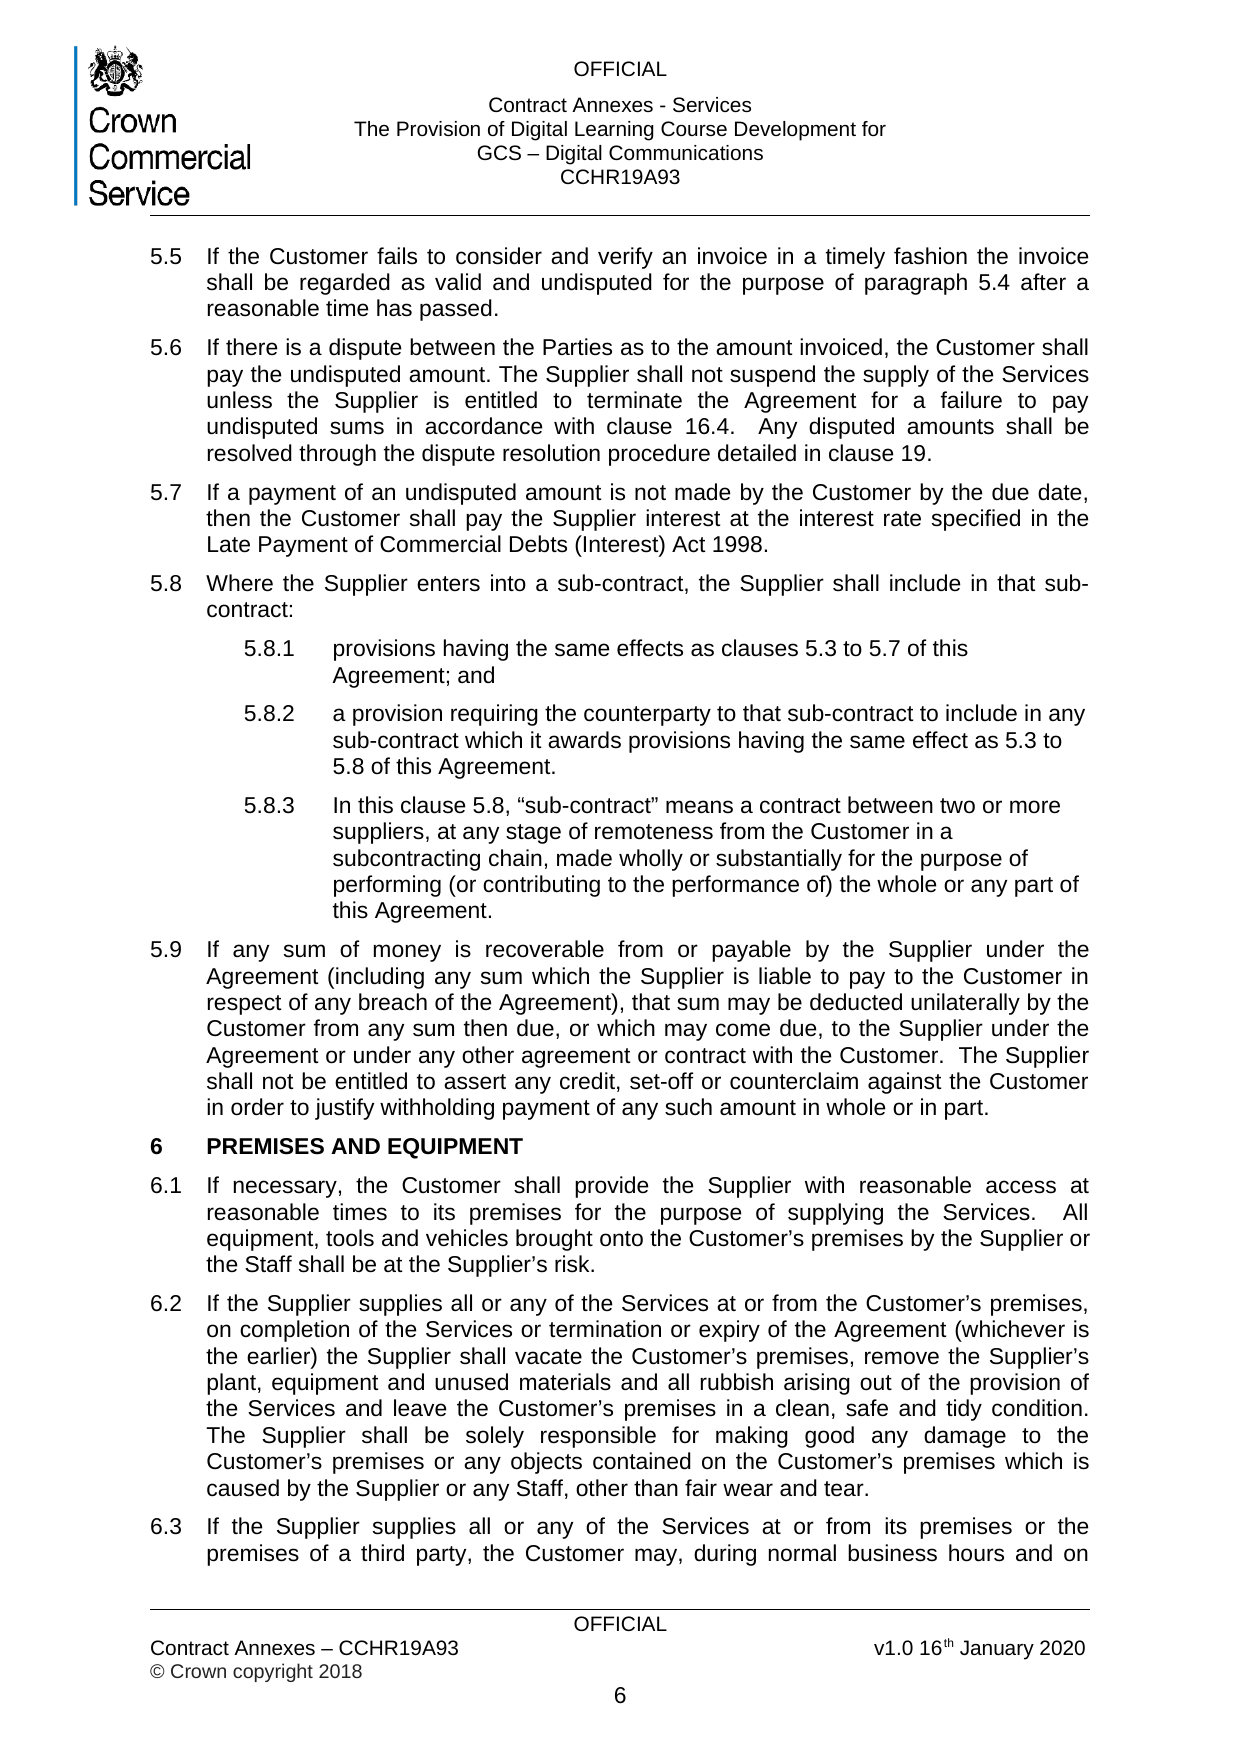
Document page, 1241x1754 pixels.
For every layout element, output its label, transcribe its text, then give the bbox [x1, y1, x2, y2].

subtitle If necessary, the Customer shall provide the Supplier with reasonable access at reasonable times to its premises for the purpose of supplying the Services. All equipment, tools and vehicles brought onto the Customer’s premises by the Supplier or the Staff shall be at the Supplier’s risk. [150, 1172, 1090, 1277]
subtitle Where the Supplier enters into a sub-contract, the Supplier shall include in that sub-contract: [150, 570, 1090, 623]
list provisions having the same effects as clauses 5.3 to 5.7 of this Agreement; and [244, 635, 1090, 688]
list a provision requiring the counterparty to that sub-contract to include in any sub-contract which it awards provisions having the same effect as 5.3 to 5.8 of this Agreement. [244, 700, 1090, 779]
subtitle Premises and equipment [150, 1133, 1090, 1159]
picture [73, 45, 251, 206]
subtitle If any sum of money is recoverable from or payable by the Supplier under the Agreement (including any sum which the Supplier is liable to pay to the Customer in respect of any breach of the Agreement), that sum may be deducted unilaterally by the Customer from any sum then due, or which may come due, to the Supplier under the Agreement or under any other agreement or contract with the Customer. The Supplier shall not be entitled to assert any credit, set-off or counterclaim against the Customer in order to justify withholding payment of any such amount in whole or in part. [150, 936, 1090, 1121]
subtitle If a payment of an undisputed amount is not made by the Customer by the due date, then the Customer shall pay the Supplier interest at the interest rate specified in the Late Payment of Commercial Debts (Interest) Act 1998. [150, 478, 1090, 557]
subtitle If the Customer fails to consider and verify an invoice in a timely fashion the invoice shall be regarded as valid and undisputed for the purpose of paragraph 5.4 after a reasonable time has passed. [150, 243, 1090, 322]
subtitle If there is a dispute between the Parties as to the amount invoiced, the Customer shall pay the undisputed amount. The Supplier shall not suspend the supply of the Services unless the Supplier is entitled to terminate the Agreement for a failure to pay undisputed sums in accordance with clause 16.4. Any disputed amounts shall be resolved through the dispute resolution procedure detailed in clause 19. [150, 334, 1090, 466]
subtitle If the Supplier supplies all or any of the Services at or from the Customer’s premises, on completion of the Services or termination or expiry of the Agreement (whichever is the earlier) the Supplier shall vacate the Customer’s premises, remove the Supplier’s plant, equipment and unused materials and all rubbish arising out of the provision of the Services and leave the Customer’s premises in a clean, safe and tidy condition. The Supplier shall be solely responsible for making good any damage to the Customer’s premises or any objects contained on the Customer’s premises which is caused by the Supplier or any Staff, other than fair wear and tear. [150, 1290, 1090, 1501]
list In this clause 5.8, “sub-contract” means a contract between two or more suppliers, at any stage of remoteness from the Customer in a subcontracting chain, made wholly or substantially for the purpose of performing (or contributing to the performance of) the whole or any part of this Agreement. [244, 792, 1090, 924]
